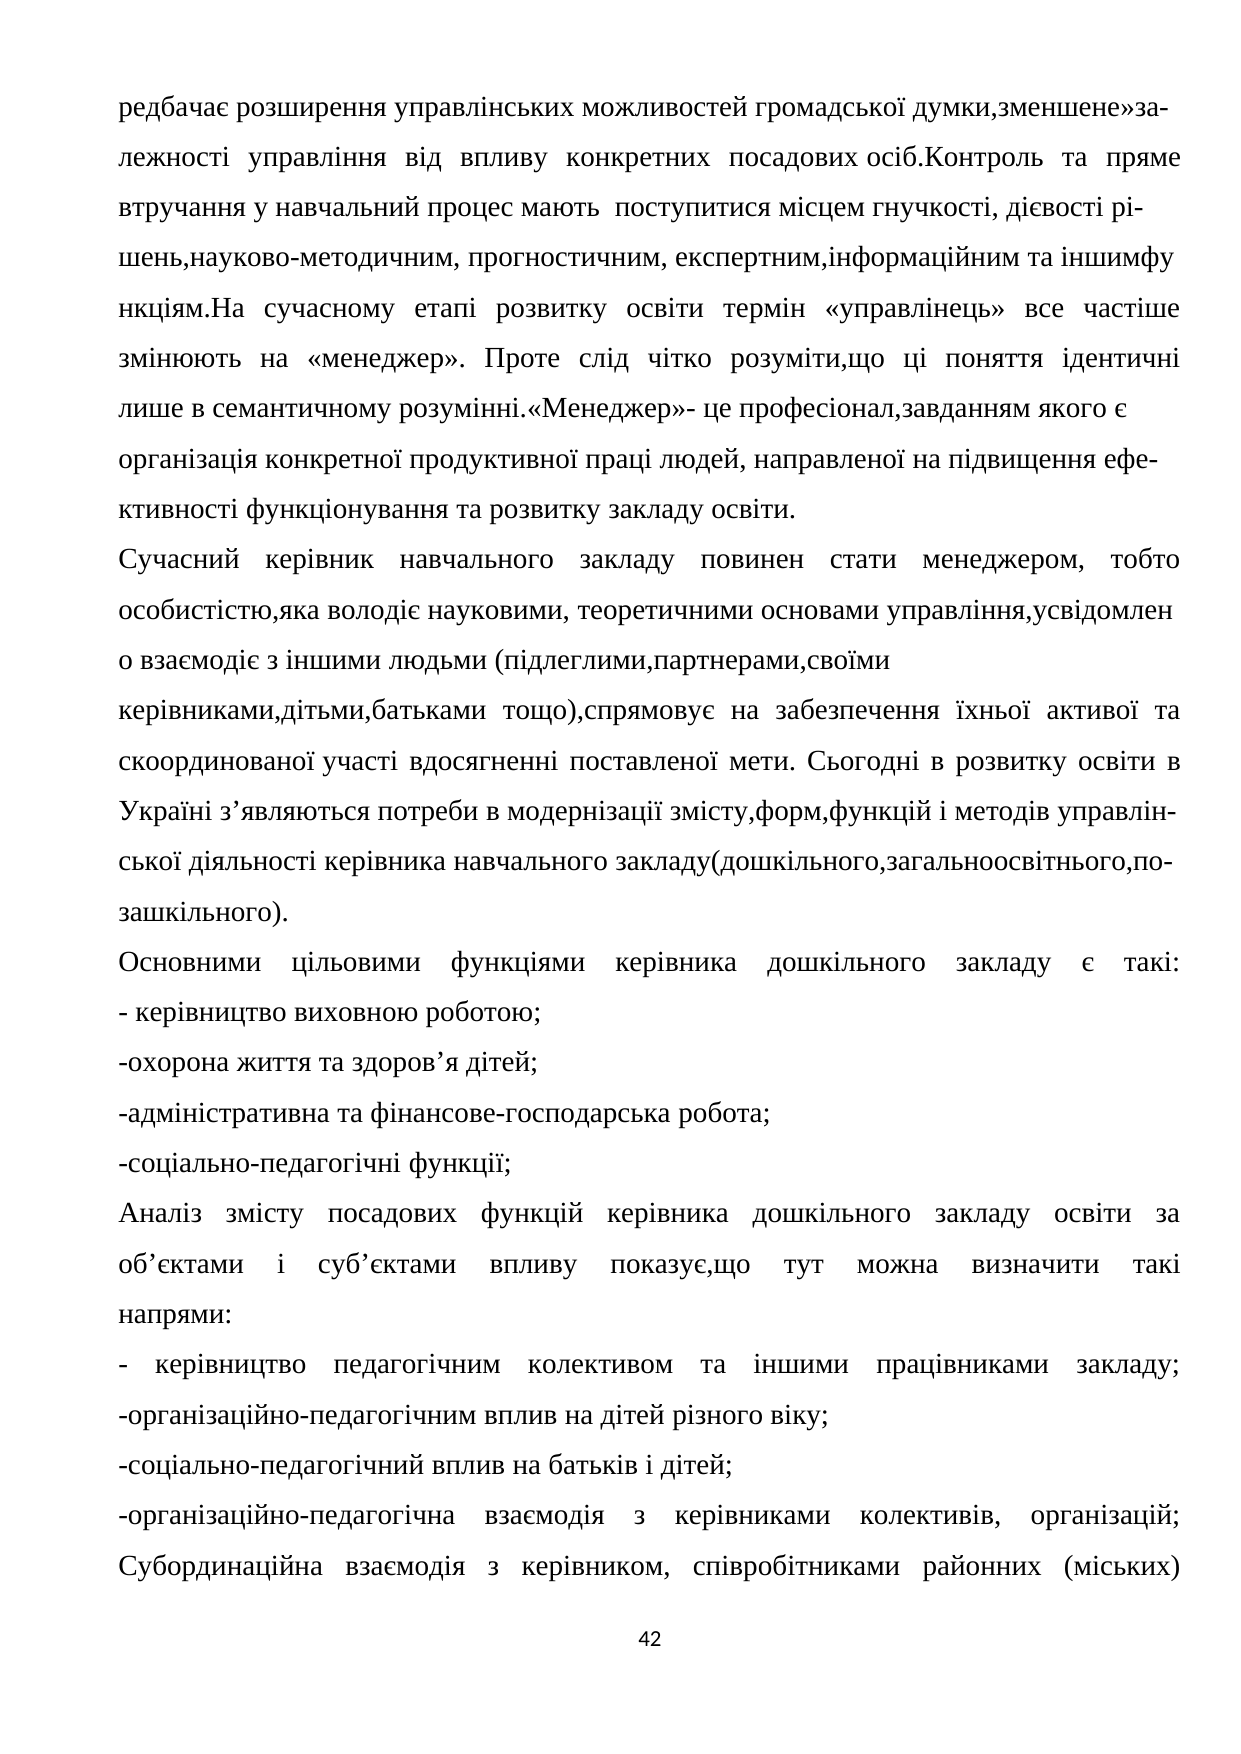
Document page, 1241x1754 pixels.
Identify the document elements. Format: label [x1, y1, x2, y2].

text [118, 441, 1181, 1581]
text [118, 89, 1181, 424]
